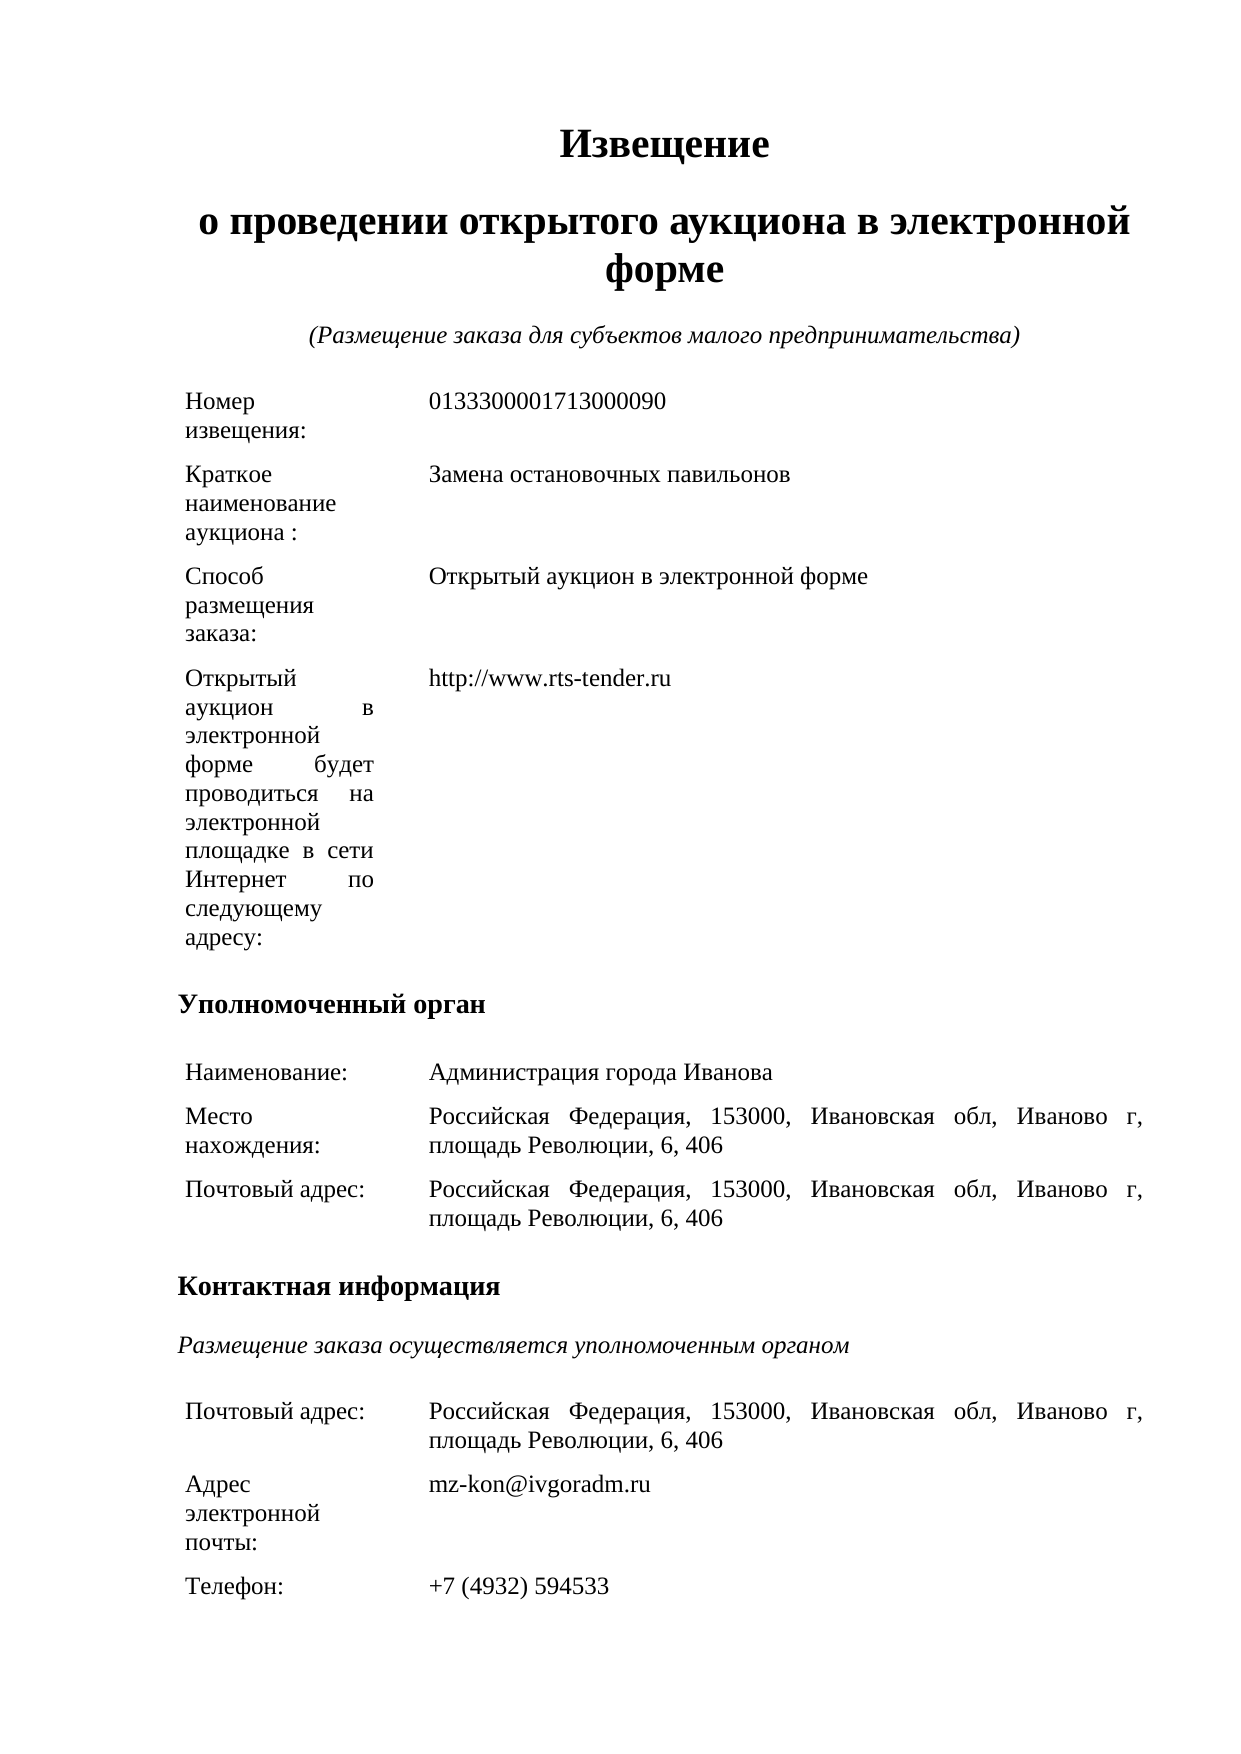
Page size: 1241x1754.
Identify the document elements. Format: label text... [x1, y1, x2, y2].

table_cell Краткое наименование аукциона : [177, 451, 421, 553]
table_header 0133300001713000090 [421, 378, 1152, 451]
table_cell Российская Федерация, 153000, Ивановская обл, Иваново г, площадь Революции, 6, 406 [421, 1166, 1152, 1239]
table_cell Открытый аукцион в электронной форме [421, 553, 1152, 655]
text Извещение [177, 118, 1152, 166]
table_cell +7 (4932) 594533 [421, 1563, 1152, 1607]
table_cell Место нахождения: [177, 1093, 421, 1166]
table_cell Российская Федерация, 153000, Ивановская обл, Иваново г, площадь Революции, 6, 406 [421, 1093, 1152, 1166]
table_cell http://www.rts-tender.ru [421, 655, 1152, 958]
table_header Почтовый адрес: [177, 1388, 421, 1461]
text Контактная информация [177, 1269, 1152, 1301]
table_header Наименование: [177, 1049, 421, 1093]
table_cell Почтовый адрес: [177, 1166, 421, 1239]
table_cell mz-kon@ivgoradm.ru [421, 1461, 1152, 1563]
table_header Номер извещения: [177, 378, 421, 451]
table_header Администрация города Иванова [421, 1049, 1152, 1093]
table_cell Способ размещения заказа: [177, 553, 421, 655]
table_cell Адрес электронной почты: [177, 1461, 421, 1563]
table_header Российская Федерация, 153000, Ивановская обл, Иваново г, площадь Революции, 6, 406 [421, 1388, 1152, 1461]
text Уполномоченный орган [177, 987, 1152, 1020]
text (Размещение заказа для субъектов малого предпринимательства) [177, 320, 1152, 349]
table_cell Телефон: [177, 1563, 421, 1607]
text Размещение заказа осуществляется уполномоченным органом [177, 1330, 1152, 1359]
table_cell Замена остановочных павильонов [421, 451, 1152, 553]
text о проведении открытого аукциона в электронной форме [177, 195, 1152, 291]
table_cell Открытый аукцион в электронной форме будет проводиться на электронной площадке в сети Интернет по следующему адресу: [177, 655, 421, 958]
